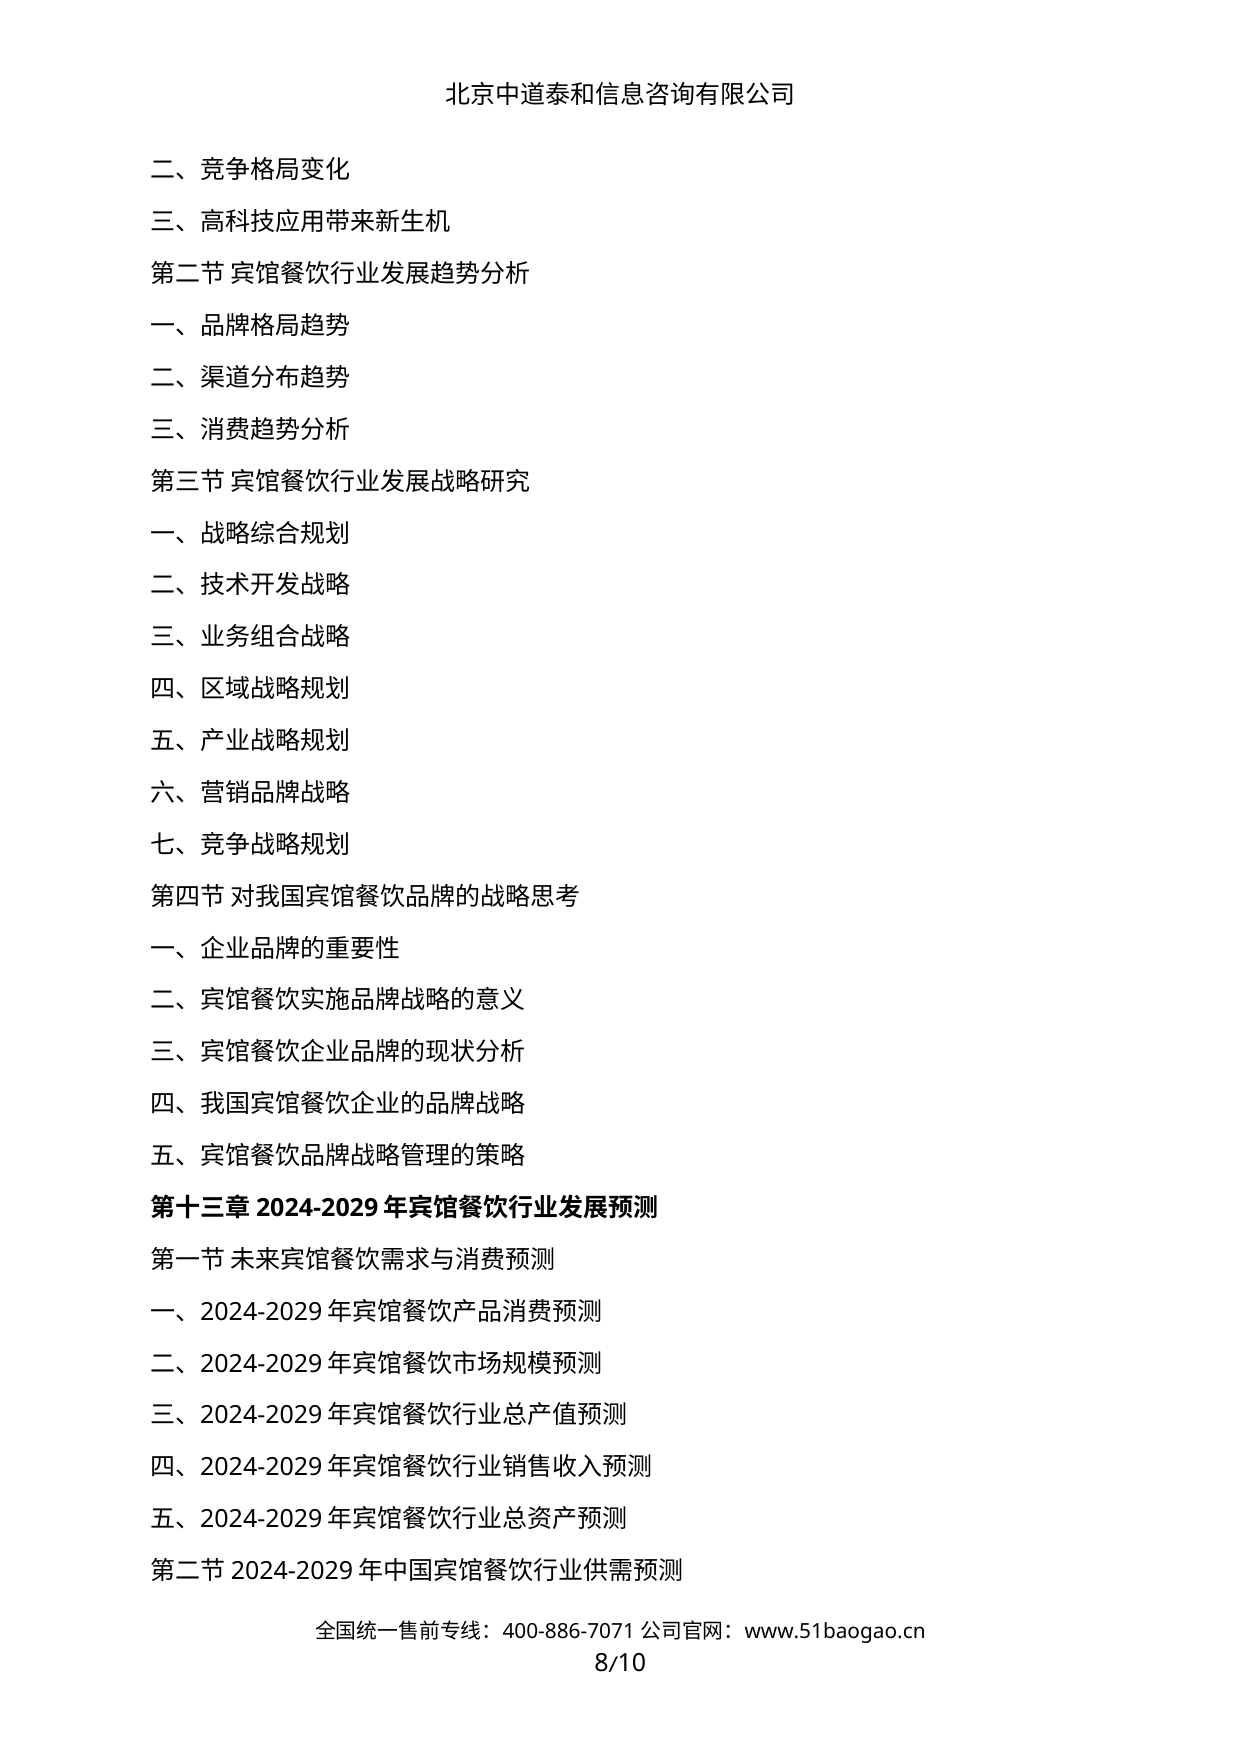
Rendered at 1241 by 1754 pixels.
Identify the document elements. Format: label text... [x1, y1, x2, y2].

text 五、2024-2029年宾馆餐饮行业总资产预测 [150, 1499, 1090, 1535]
text 六、营销品牌战略 [150, 772, 1090, 809]
text 三、高科技应用带来新生机 [150, 202, 1090, 238]
text 一、2024-2029年宾馆餐饮产品消费预测 [150, 1291, 1090, 1327]
text 三、宾馆餐饮企业品牌的现状分析 [150, 1032, 1090, 1068]
text 三、业务组合战略 [150, 617, 1090, 653]
text 第十三章 2024-2029年宾馆餐饮行业发展预测 [150, 1187, 1090, 1224]
text 第二节 2024-2029年中国宾馆餐饮行业供需预测 [150, 1551, 1090, 1587]
text 三、2024-2029年宾馆餐饮行业总产值预测 [150, 1395, 1090, 1431]
text 第二节 宾馆餐饮行业发展趋势分析 [150, 254, 1090, 290]
text 一、企业品牌的重要性 [150, 928, 1090, 964]
text 二、2024-2029年宾馆餐饮市场规模预测 [150, 1343, 1090, 1379]
text 五、产业战略规划 [150, 721, 1090, 757]
text 四、我国宾馆餐饮企业的品牌战略 [150, 1084, 1090, 1120]
text 二、技术开发战略 [150, 565, 1090, 601]
text 二、竞争格局变化 [150, 150, 1090, 186]
text 二、宾馆餐饮实施品牌战略的意义 [150, 980, 1090, 1016]
text 七、竞争战略规划 [150, 824, 1090, 861]
text 二、渠道分布趋势 [150, 357, 1090, 394]
text 四、区域战略规划 [150, 669, 1090, 705]
text 一、品牌格局趋势 [150, 306, 1090, 342]
text 第四节 对我国宾馆餐饮品牌的战略思考 [150, 876, 1090, 912]
text 四、2024-2029年宾馆餐饮行业销售收入预测 [150, 1447, 1090, 1483]
text 三、消费趋势分析 [150, 409, 1090, 446]
text 第一节 未来宾馆餐饮需求与消费预测 [150, 1239, 1090, 1276]
text 第三节 宾馆餐饮行业发展战略研究 [150, 461, 1090, 497]
text 五、宾馆餐饮品牌战略管理的策略 [150, 1136, 1090, 1172]
text 一、战略综合规划 [150, 513, 1090, 549]
